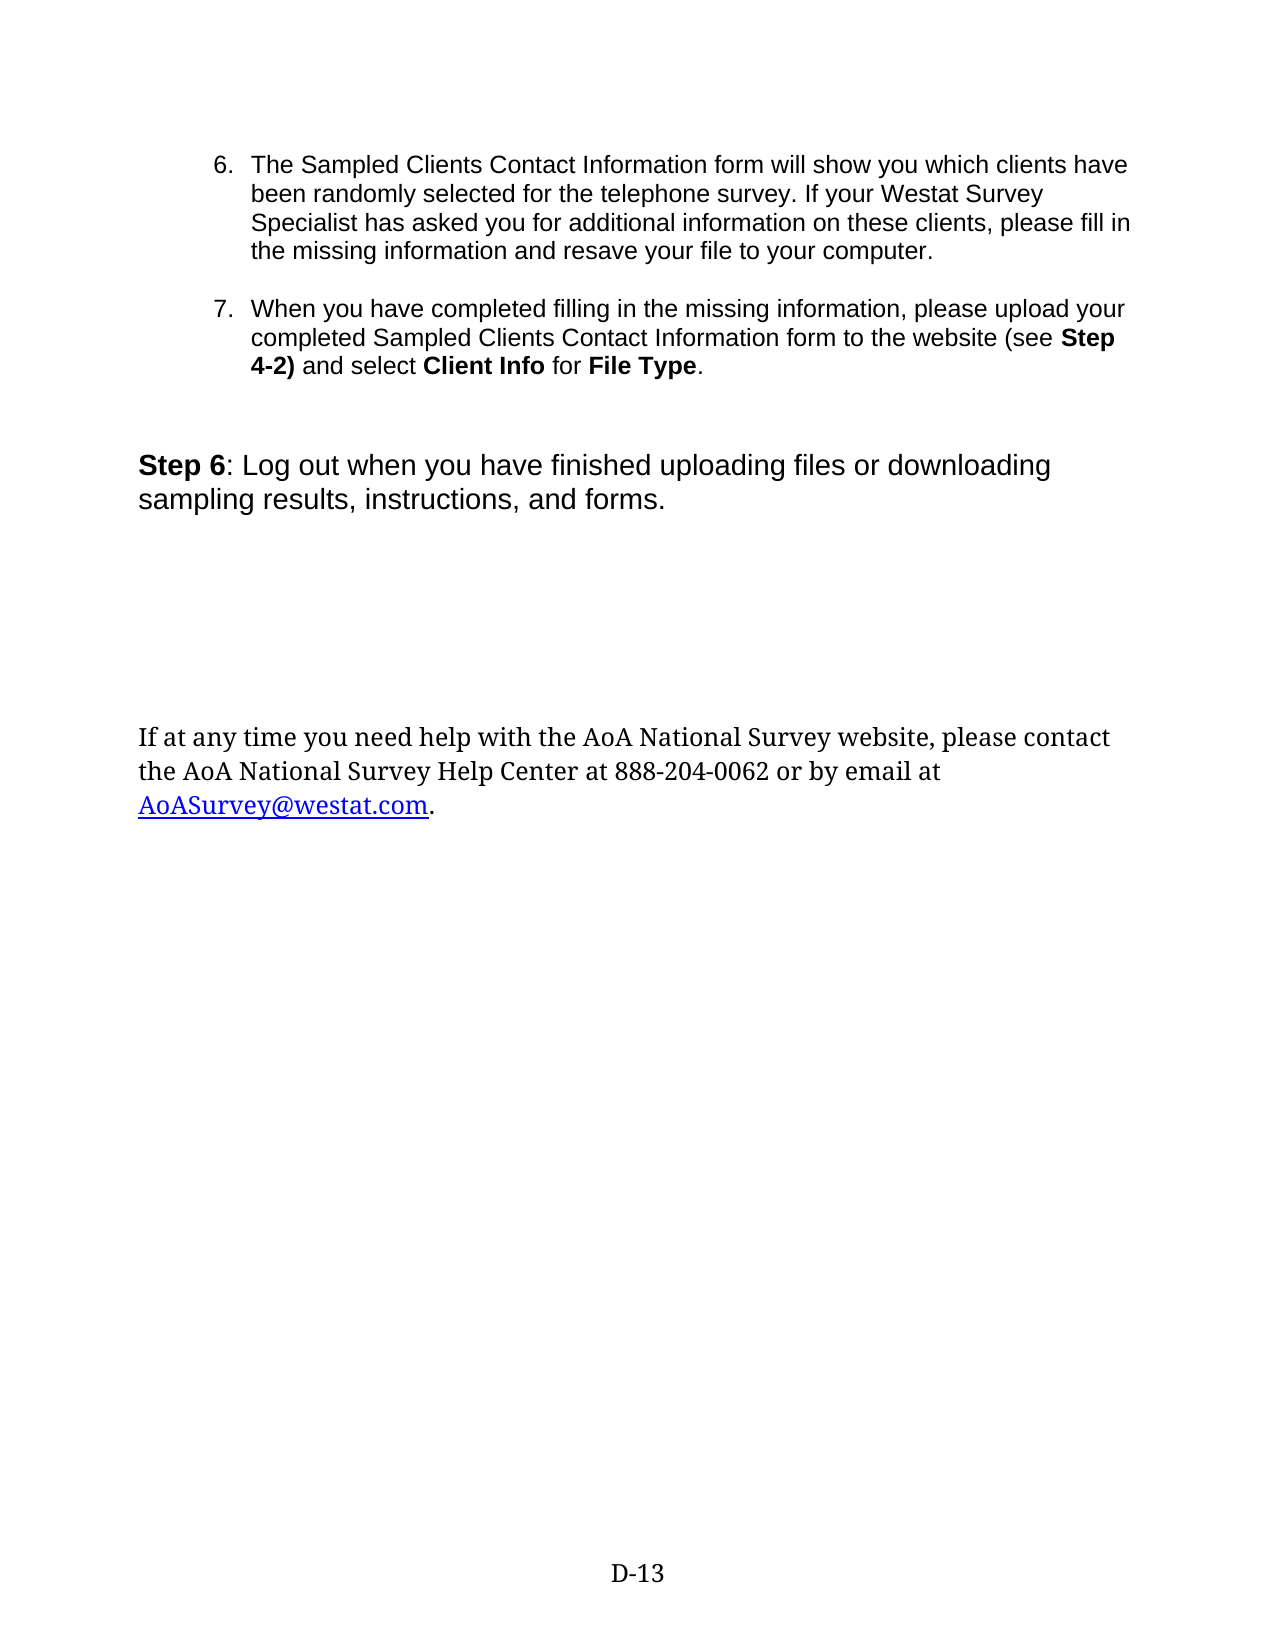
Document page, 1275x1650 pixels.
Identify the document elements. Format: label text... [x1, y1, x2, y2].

list When you have completed filling in the missing information, please upload your completed Sampled Clients Contact Information form to the website (see Step 4-2) and select Client Info for File Type. [213, 294, 1137, 380]
text Step 6: Log out when you have finished uploading files or downloading sampling results, instructions, and forms. [138, 448, 1137, 516]
list The Sampled Clients Contact Information form will show you which clients have been randomly selected for the telephone survey. If your Westat Survey Specialist has asked you for additional information on these clients, please fill in the missing information and resave your file to your computer. [213, 150, 1137, 265]
text If at any time you need help with the AoA National Survey website, please contact the AoA National Survey Help Center at 888-204-0062 or by email at AoASurvey@westat.com. [138, 720, 1137, 822]
